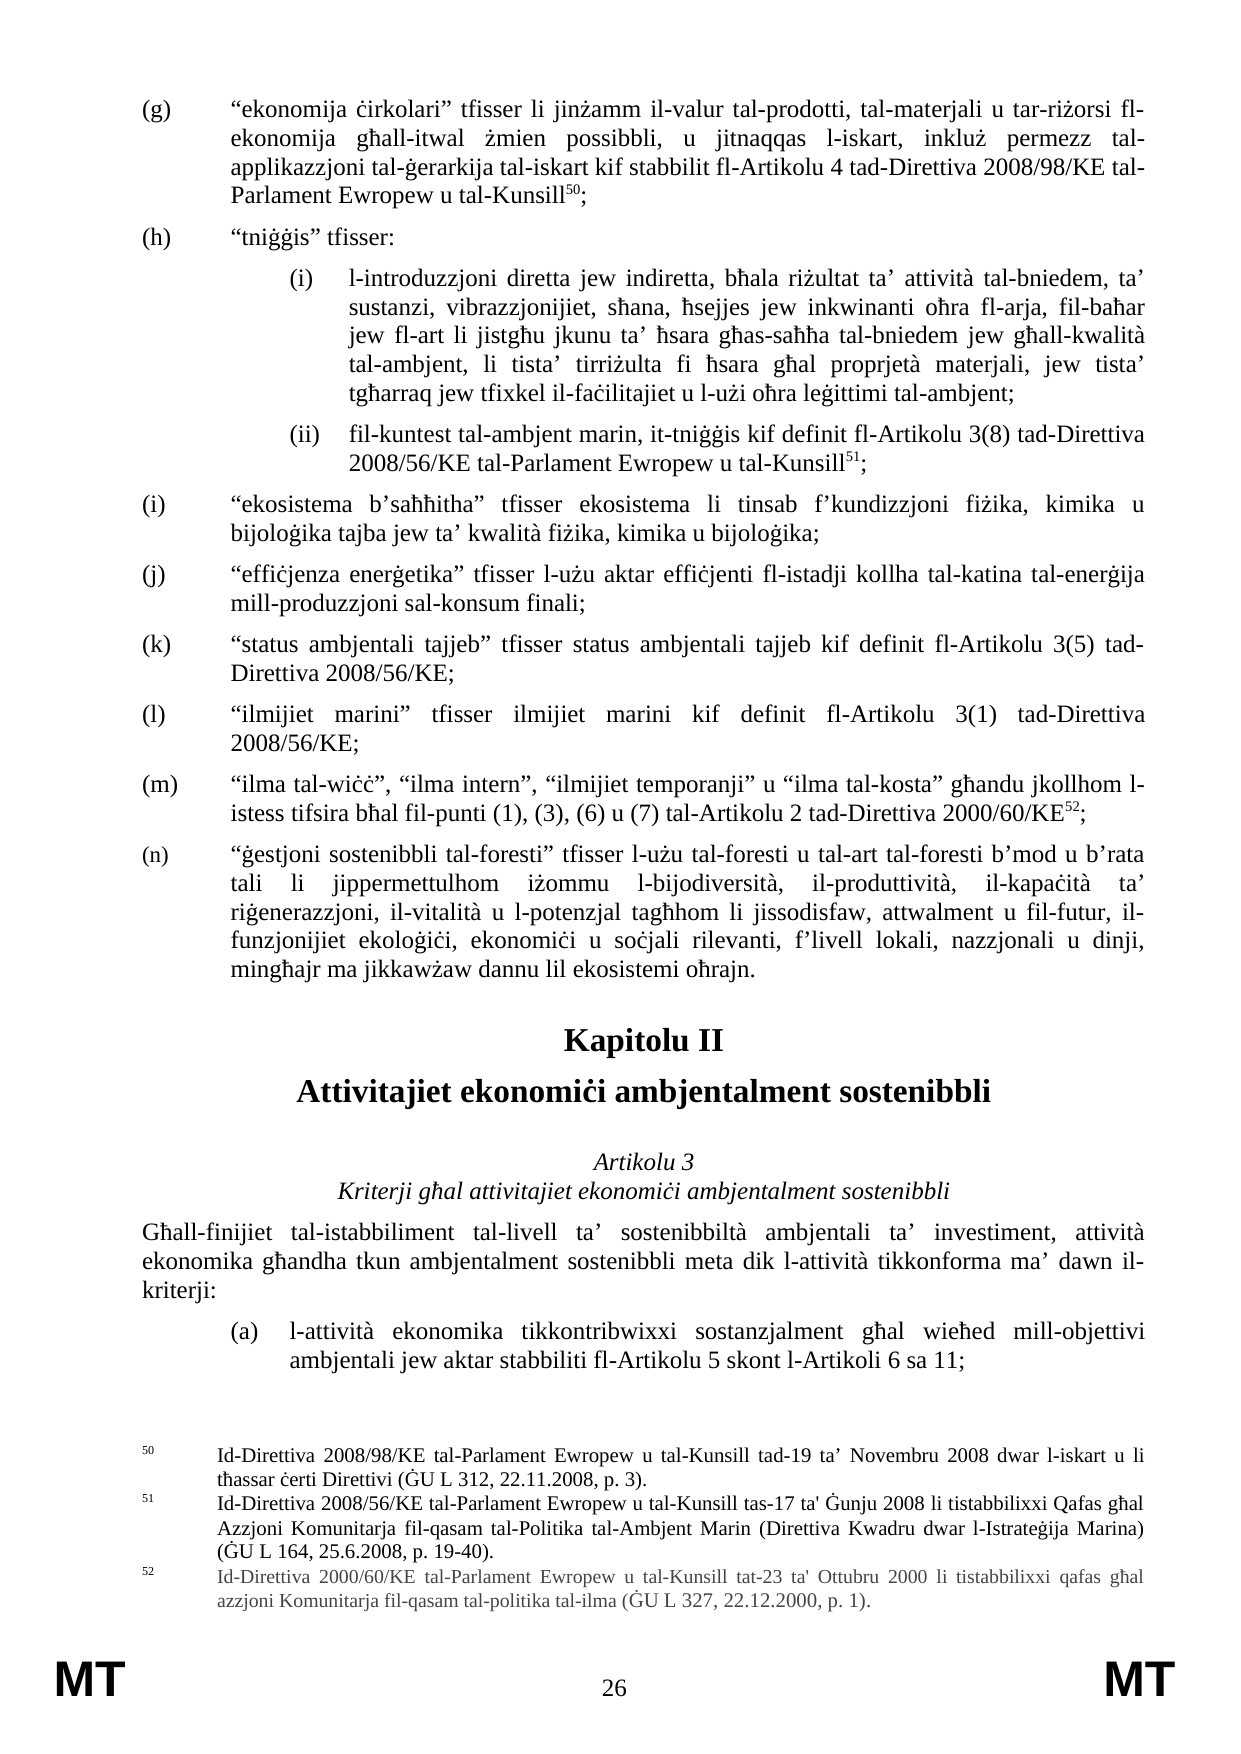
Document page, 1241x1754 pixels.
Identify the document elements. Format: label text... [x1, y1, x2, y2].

list “status ambjentali tajjeb” tfisser status ambjentali tajjeb kif definit fl-Artikolu 3(5) tad-Direttiva 2008/56/KE; [142, 629, 1146, 687]
title Attivitajiet ekonomiċi ambjentalment sostenibbli [142, 1071, 1146, 1110]
list “ekosistema b’saħħitha” tfisser ekosistema li tinsab f’kundizzjoni fiżika, kimika u bijoloġika tajba jew ta’ kwalità fiżika, kimika u bijoloġika; [142, 489, 1146, 547]
text (i) l-introduzzjoni diretta jew indiretta, bħala riżultat ta’ attività tal-bniedem, ta’ sustanzi, vibrazzjonijiet, sħana, ħsejjes jew inkwinanti oħra fl-arja, fil-baħar jew fl-art li jistgħu jkunu ta’ ħsara għas-saħħa tal-bniedem jew għall-kwalità tal-ambjent, li tista’ tirriżulta fi ħsara għal proprjetà materjali, jew tista’ tgħarraq jew tfixkel il-faċilitajiet u l-użi oħra leġittimi tal-ambjent; [289, 263, 1146, 407]
list “tniġġis” tfisser: [142, 222, 1146, 251]
text (ii) fil-kuntest tal-ambjent marin, it-tniġġis kif definit fl-Artikolu 3(8) tad-Direttiva 2008/56/KE tal-Parlament Ewropew u tal-Kunsill; [289, 419, 1146, 477]
text l-attività ekonomika tikkontribwixxi sostanzjalment għal wieħed mill-objettivi ambjentali jew aktar stabbiliti fl-Artikolu 5 skont l-Artikoli 6 sa 11; [230, 1316, 1146, 1373]
list “ilmijiet marini” tfisser ilmijiet marini kif definit fl-Artikolu 3(1) tad-Direttiva 2008/56/KE; [142, 699, 1146, 757]
list “ilma tal-wiċċ”, “ilma intern”, “ilmijiet temporanji” u “ilma tal-kosta” għandu jkollhom l-istess tifsira bħal fil-punti (1), (3), (6) u (7) tal-Artikolu 2 tad-Direttiva 2000/60/KE; [142, 769, 1146, 827]
list “ekonomija ċirkolari” tfisser li jinżamm il-valur tal-prodotti, tal-materjali u tar-riżorsi fl-ekonomija għall-itwal żmien possibbli, u jitnaqqas l-iskart, inkluż permezz tal-applikazzjoni tal-ġerarkija tal-iskart kif stabbilit fl-Artikolu 4 tad-Direttiva 2008/98/KE tal-Parlament Ewropew u tal-Kunsill; [142, 94, 1146, 209]
list “ġestjoni sostenibbli tal-foresti” tfisser l-użu tal-foresti u tal-art tal-foresti b’mod u b’rata tali li jippermettulhom iżommu l-bijodiversità, il-produttività, il-kapaċità ta’ riġenerazzjoni, il-vitalità u l-potenzjal tagħhom li jissodisfaw, attwalment u fil-futur, il-funzjonijiet ekoloġiċi, ekonomiċi u soċjali rilevanti, f’livell lokali, nazzjonali u dinji, mingħajr ma jikkawżaw dannu lil ekosistemi oħrajn. [142, 839, 1146, 983]
text Artikolu 3 Kriterji għal attivitajiet ekonomiċi ambjentalment sostenibbli [142, 1147, 1146, 1205]
text Għall-finijiet tal-istabbiliment tal-livell ta’ sostenibbiltà ambjentali ta’ investiment, attività ekonomika għandha tkun ambjentalment sostenibbli meta dik l-attività tikkonforma ma’ dawn il-kriterji: [142, 1217, 1146, 1303]
list “effiċjenza enerġetika” tfisser l-użu aktar effiċjenti fl-istadji kollha tal-katina tal-enerġija mill-produzzjoni sal-konsum finali; [142, 559, 1146, 617]
title Kapitolu II [142, 1021, 1146, 1059]
